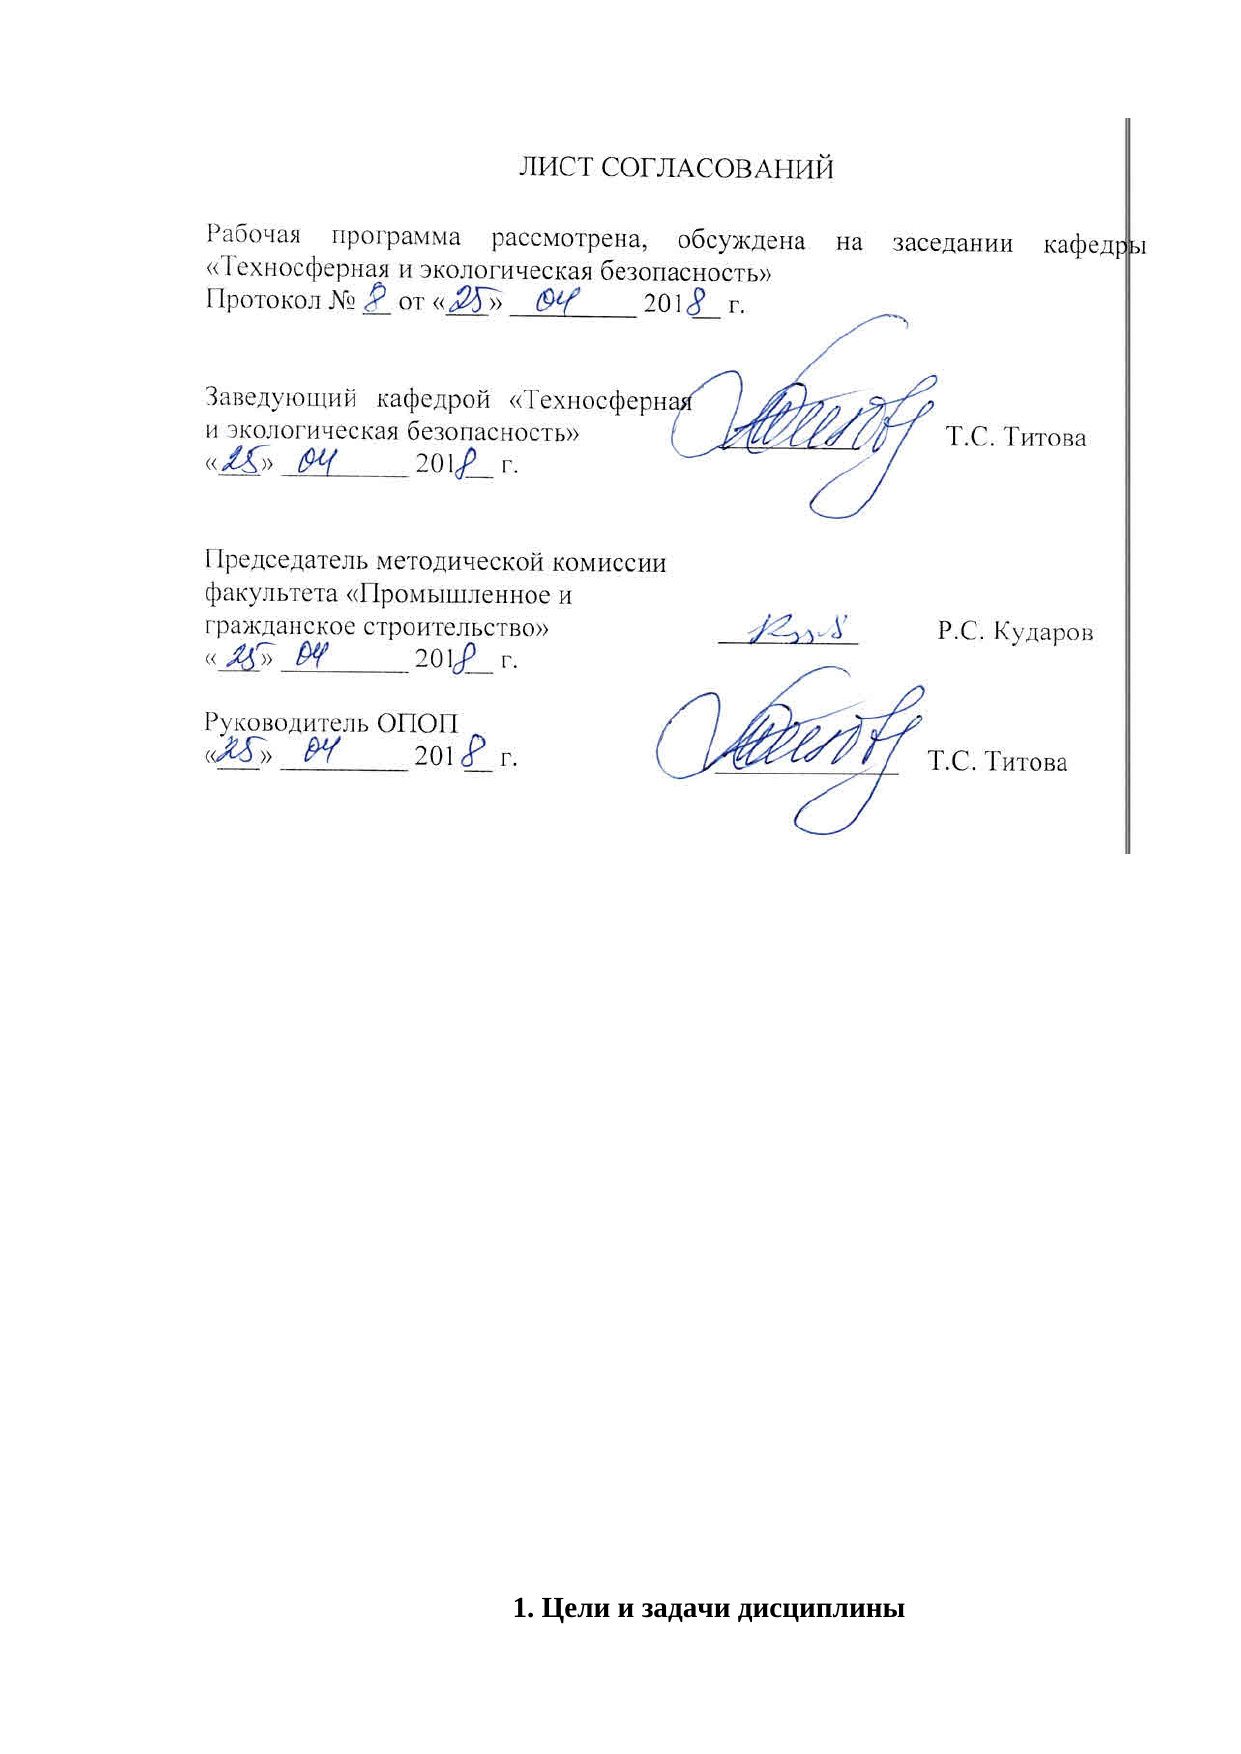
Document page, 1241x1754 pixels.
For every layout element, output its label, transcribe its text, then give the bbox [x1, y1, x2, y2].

text 1. Цели и задачи дисциплины [177, 1591, 1152, 1624]
